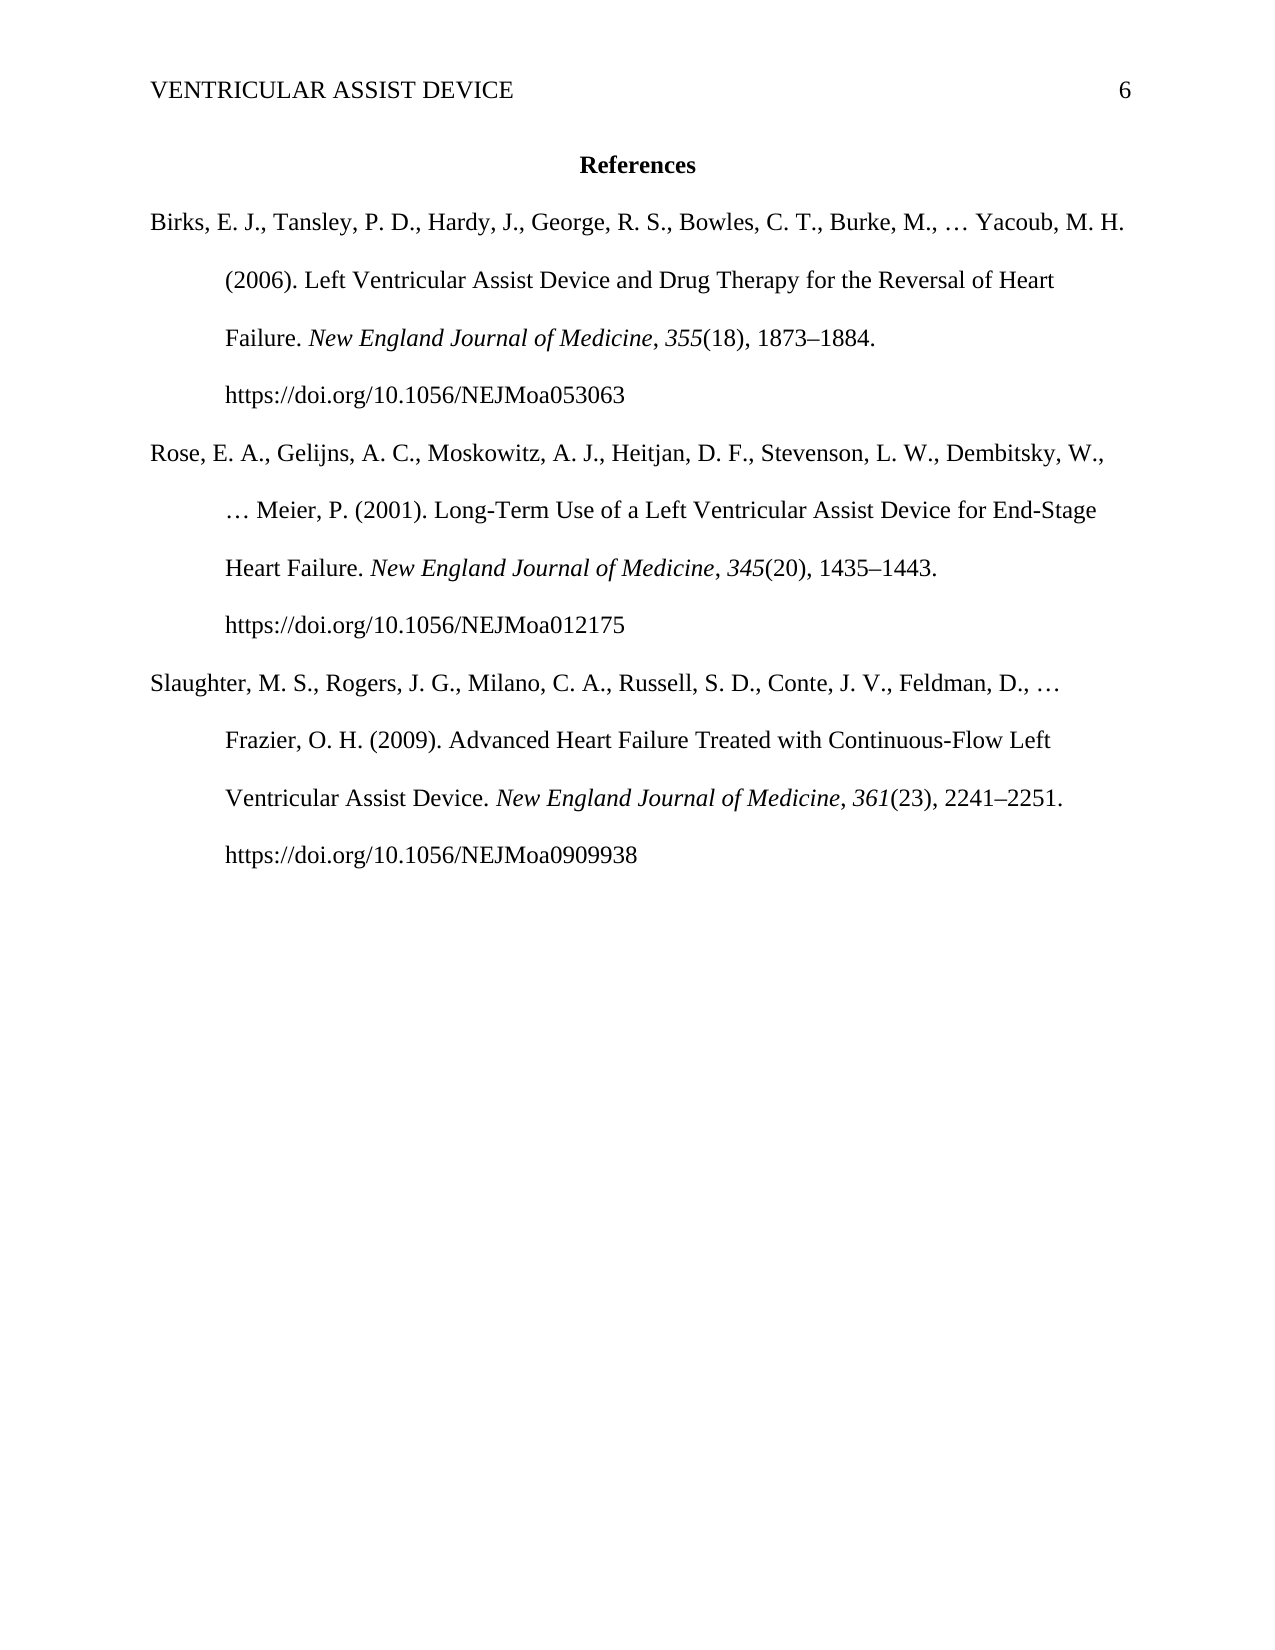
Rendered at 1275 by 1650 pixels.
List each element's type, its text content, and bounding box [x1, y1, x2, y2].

text Birks, E. J., Tansley, P. D., Hardy, J., George, R. S., Bowles, C. T., Burke, M., … Yacoub, M. H. (2006). Left Ventricular Assist Device and Drug Therapy for the Reversal of Heart Failure. New England Journal of Medicine, 355(18), 1873–1884. https://doi.org/10.1056/NEJMoa053063 [150, 207, 1125, 409]
text Slaughter, M. S., Rogers, J. G., Milano, C. A., Russell, S. D., Conte, J. V., Feldman, D., … Frazier, O. H. (2009). Advanced Heart Failure Treated with Continuous-Flow Left Ventricular Assist Device. New England Journal of Medicine, 361(23), 2241–2251. https://doi.org/10.1056/NEJMoa0909938 [150, 668, 1125, 869]
text Rose, E. A., Gelijns, A. C., Moskowitz, A. J., Heitjan, D. F., Stevenson, L. W., Dembitsky, W., … Meier, P. (2001). Long-Term Use of a Left Ventricular Assist Device for End-Stage Heart Failure. New England Journal of Medicine, 345(20), 1435–1443. https://doi.org/10.1056/NEJMoa012175 [150, 438, 1125, 639]
text References [150, 150, 1125, 179]
